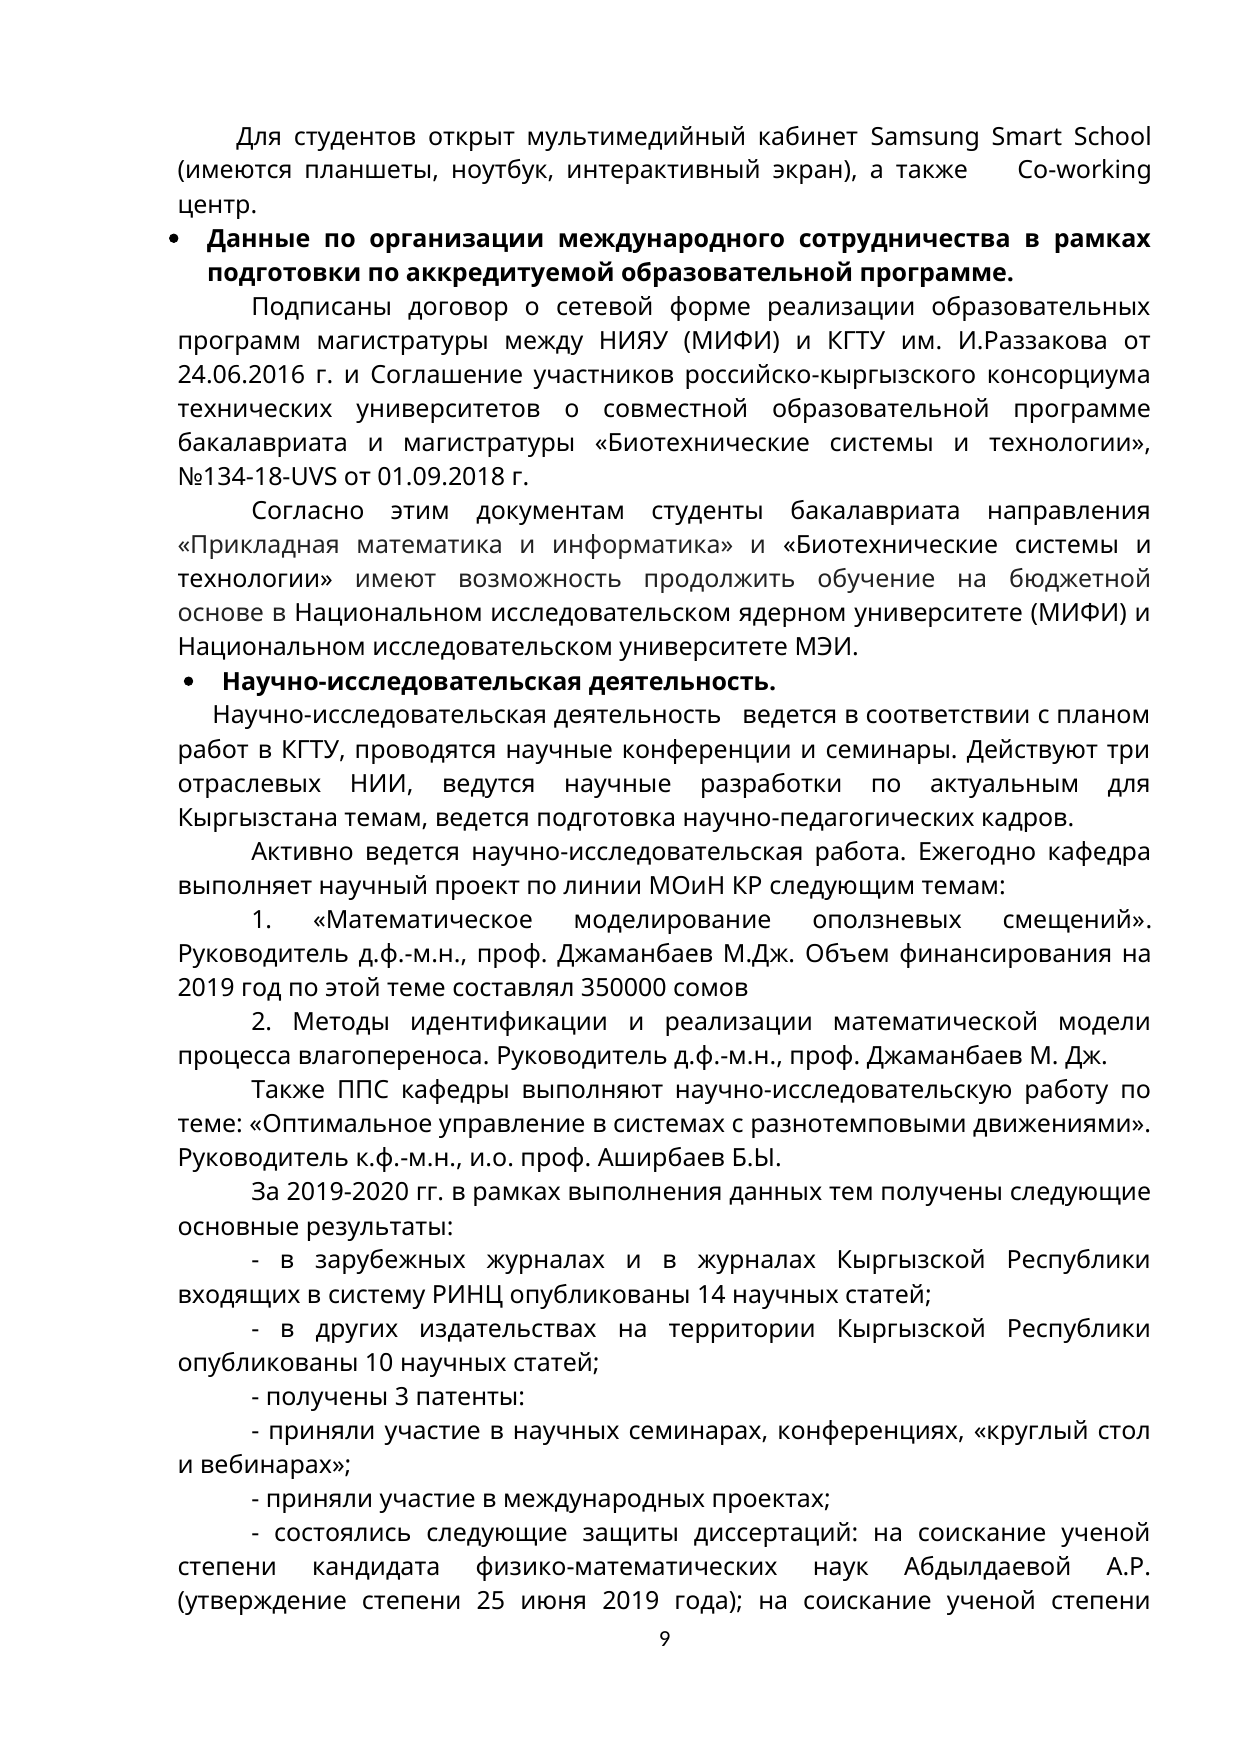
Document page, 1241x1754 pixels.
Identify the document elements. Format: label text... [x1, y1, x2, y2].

text Для студентов открыт мультимедийный кабинет Samsung Smart School (имеются планшеты, ноутбук, интерактивный экран), а также Co-working центр. [177, 118, 1152, 220]
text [177, 1515, 1152, 1617]
text Подписаны договор о сетевой форме реализации образовательных программ магистратуры между НИЯУ (МИФИ) и КГТУ им. И.Раззакова от 24.06.2016 г. и Соглашение участников российско-кыргызского консорциума технических университетов о совместной образовательной программе бакалавриата и магистратуры «Биотехнические системы и технологии», №134-18-UVS от 01.09.2018 г. [177, 288, 1152, 493]
text Также ППС кафедры выполняют научно-исследовательскую работу по теме: «Оптимальное управление в системах с разнотемповыми движениями». Руководитель к.ф.-м.н., и.о. проф. Аширбаев Б.Ы. [177, 1072, 1152, 1174]
text 2. Методы идентификации и реализации математической модели процесса влагопереноса. Руководитель д.ф.-м.н., проф. Джаманбаев М. Дж. [177, 1004, 1152, 1072]
text 1. «Математическое моделирование оползневых смещений». Руководитель д.ф.-м.н., проф. Джаманбаев М.Дж. Объем финансирования на 2019 год по этой теме составлял 350000 сомов [177, 902, 1152, 1004]
list Данные по организации международного сотрудничества в рамках подготовки по аккредитуемой образовательной программе. [169, 220, 1152, 288]
text Активно ведется научно-исследовательская работа. Ежегодно кафедра выполняет научный проект по линии МОиН КР следующим темам: [177, 833, 1152, 902]
text - в зарубежных журналах и в журналах Кыргызской Республики входящих в систему РИНЦ опубликованы 14 научных статей; [177, 1242, 1152, 1310]
text - приняли участие в международных проектах; [177, 1481, 1152, 1515]
text За 2019-2020 гг. в рамках выполнения данных тем получены следующие основные результаты: [177, 1174, 1152, 1242]
list Научно-исследовательская деятельность. [184, 663, 1152, 697]
text - приняли участие в научных семинарах, конференциях, «круглый стол и вебинарах»; [177, 1412, 1152, 1481]
text Научно-исследовательская деятельность ведется в соответствии с планом работ в КГТУ, проводятся научные конференции и семинары. Действуют три отраслевых НИИ, ведутся научные разработки по актуальным для Кыргызстана темам, ведется подготовка научно-педагогических кадров. [177, 697, 1152, 833]
text - получены 3 патенты: [177, 1378, 1152, 1412]
text Согласно этим документам студенты бакалавриата направления «Прикладная математика и информатика» и «Биотехнические системы и технологии» имеют возможность продолжить обучение на бюджетной основе в Национальном исследовательском ядерном университете (МИФИ) и Национальном исследовательском университете МЭИ. [177, 493, 1152, 663]
text - в других издательствах на территории Кыргызской Республики опубликованы 10 научных статей; [177, 1310, 1152, 1378]
